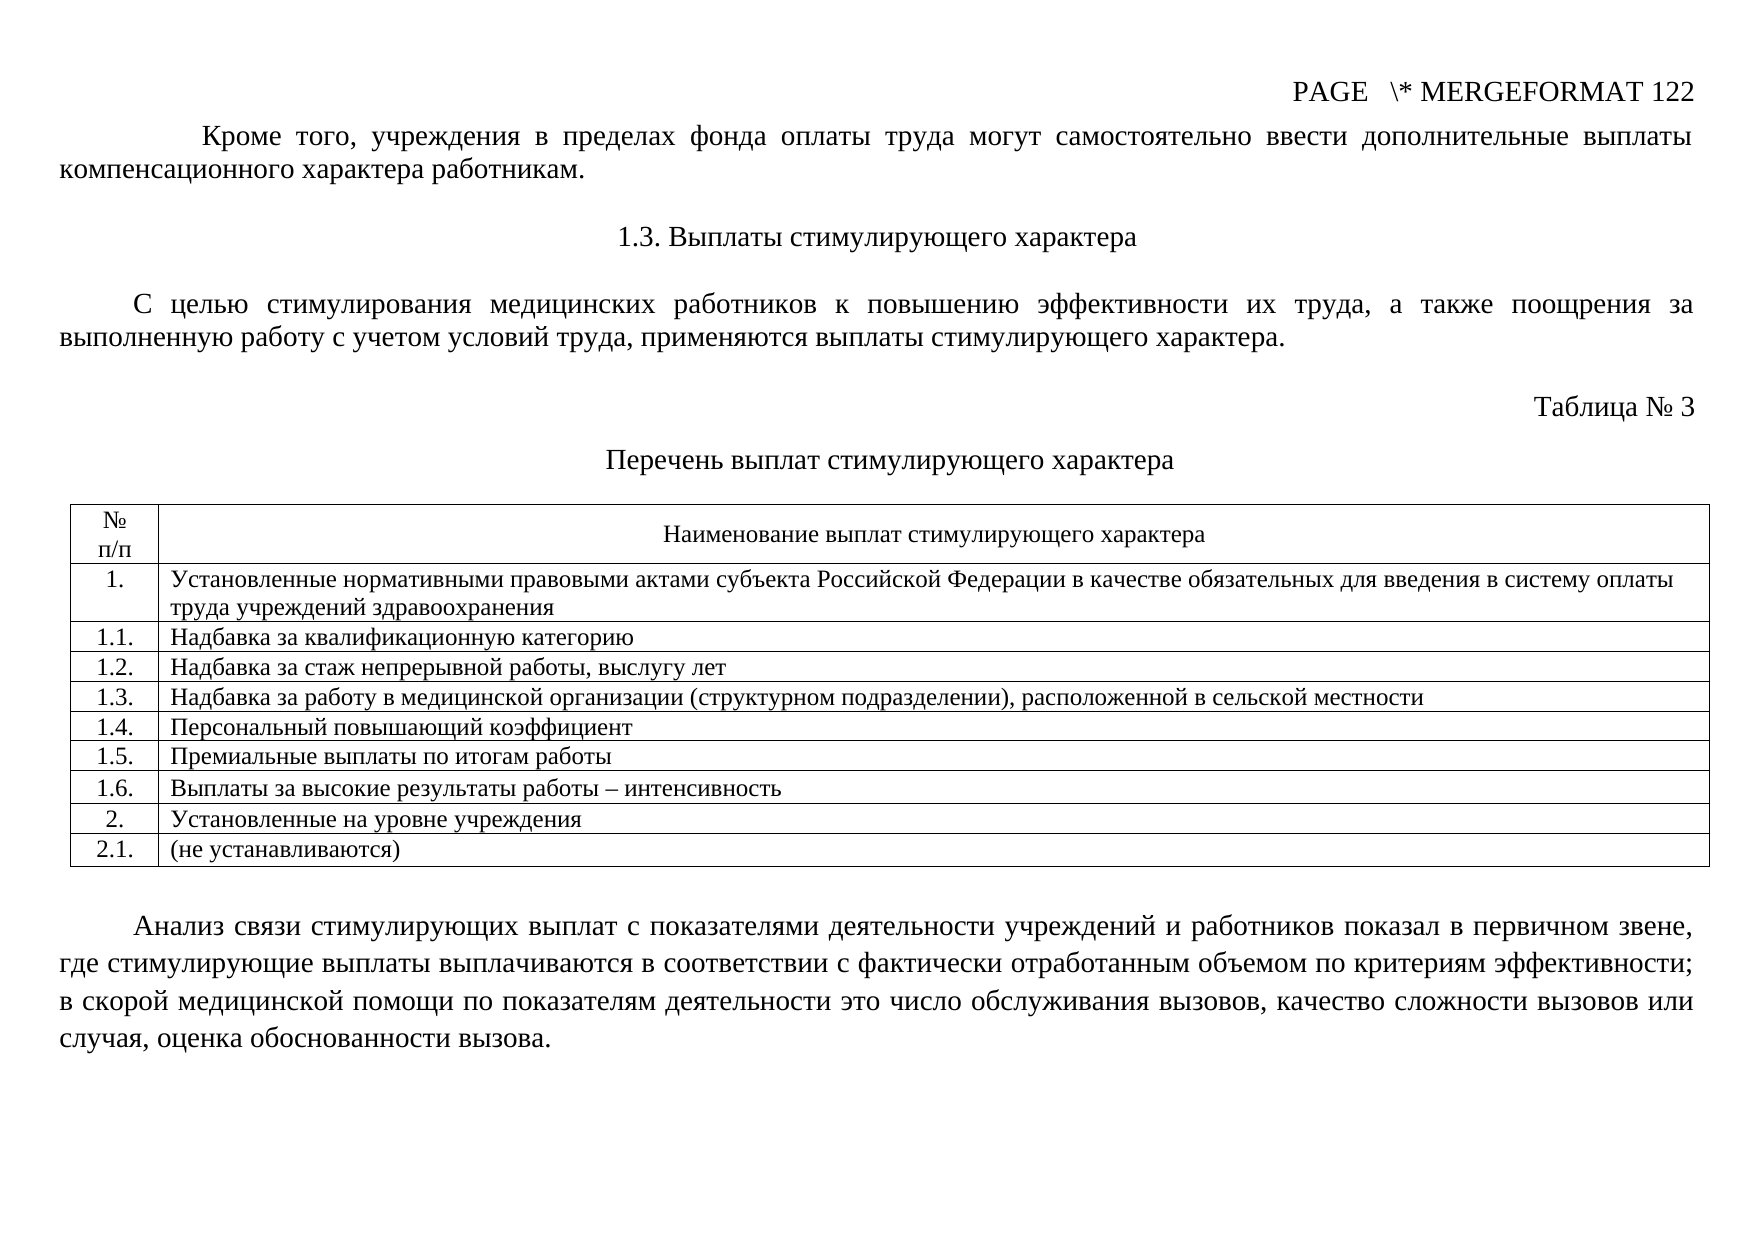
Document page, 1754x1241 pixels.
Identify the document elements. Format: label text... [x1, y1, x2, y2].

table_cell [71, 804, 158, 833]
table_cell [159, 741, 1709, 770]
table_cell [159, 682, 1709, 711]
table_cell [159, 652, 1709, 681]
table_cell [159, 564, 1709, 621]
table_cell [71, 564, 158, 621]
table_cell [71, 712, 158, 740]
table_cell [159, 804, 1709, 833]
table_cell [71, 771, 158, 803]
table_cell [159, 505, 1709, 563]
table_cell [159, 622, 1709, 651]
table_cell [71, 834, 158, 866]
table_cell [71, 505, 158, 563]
list Кроме того, учреждения в пределах фонда оплаты труда могут самостоятельно ввести дополнительные выплаты компенсационного характера работникам. [59, 118, 1695, 185]
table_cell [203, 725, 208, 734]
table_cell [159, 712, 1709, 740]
text Анализ связи стимулирующих выплат с показателями деятельности учреждений и работников показал в первичном звене, где стимулирующие выплаты выплачиваются в соответствии с фактически отработанным объемом по критериям эффективности; в скорой медицинской помощи по показателям деятельности это число обслуживания вызовов, качество сложности вызовов или случая, оценка обоснованности вызова. [59, 904, 1695, 1054]
text С целью стимулирования медицинских работников к повышению эффективности их труда, а также поощрения за выполненную работу с учетом условий труда, применяются выплаты стимулирующего характера. [59, 286, 1695, 353]
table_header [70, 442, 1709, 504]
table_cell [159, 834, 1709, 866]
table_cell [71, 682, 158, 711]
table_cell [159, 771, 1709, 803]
list 1.3. Выплаты стимулирующего характера [59, 219, 1695, 252]
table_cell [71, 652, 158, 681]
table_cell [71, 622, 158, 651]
list Таблица № 3 [172, 389, 1695, 423]
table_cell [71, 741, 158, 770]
